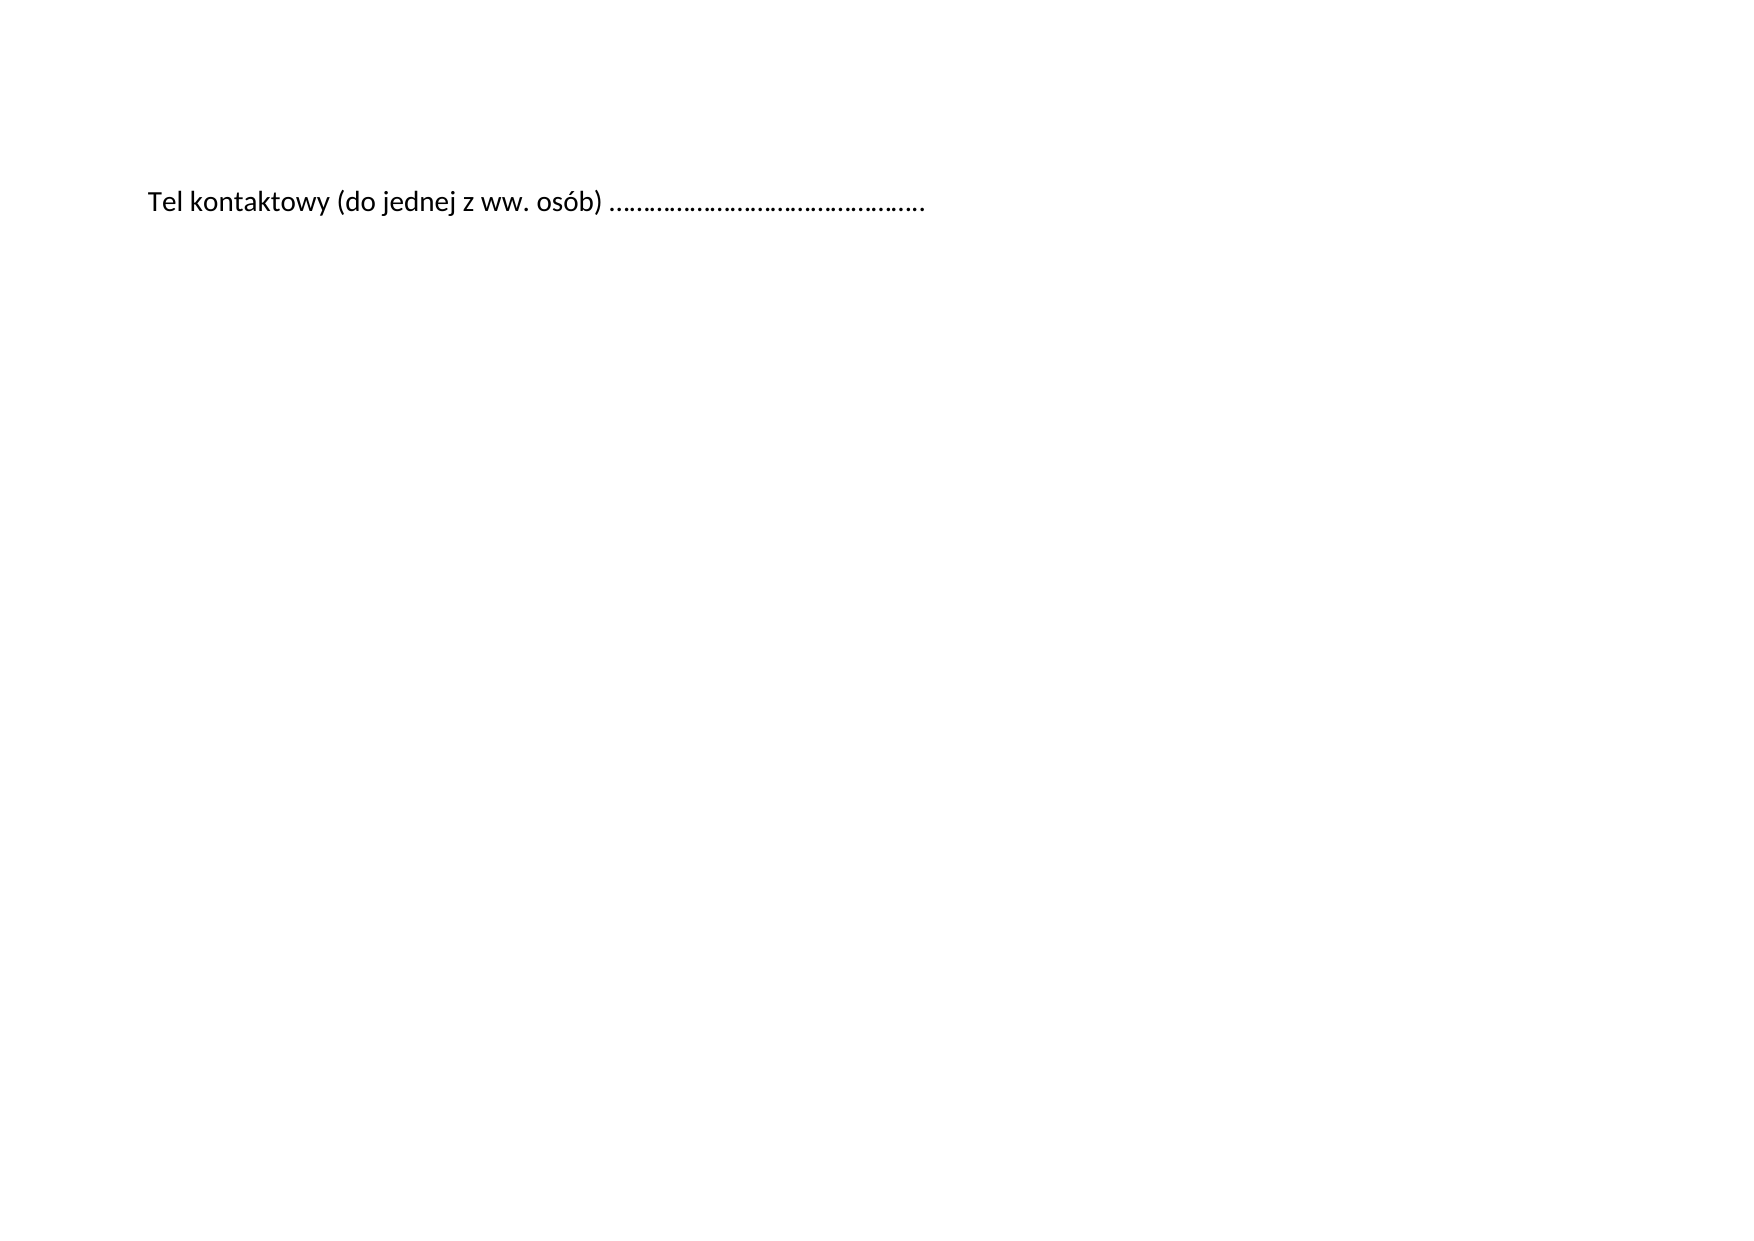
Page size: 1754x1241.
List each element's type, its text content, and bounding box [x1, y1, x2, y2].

text Tel kontaktowy (do jednej z ww. osób) ……………………………………….. [148, 183, 1606, 219]
